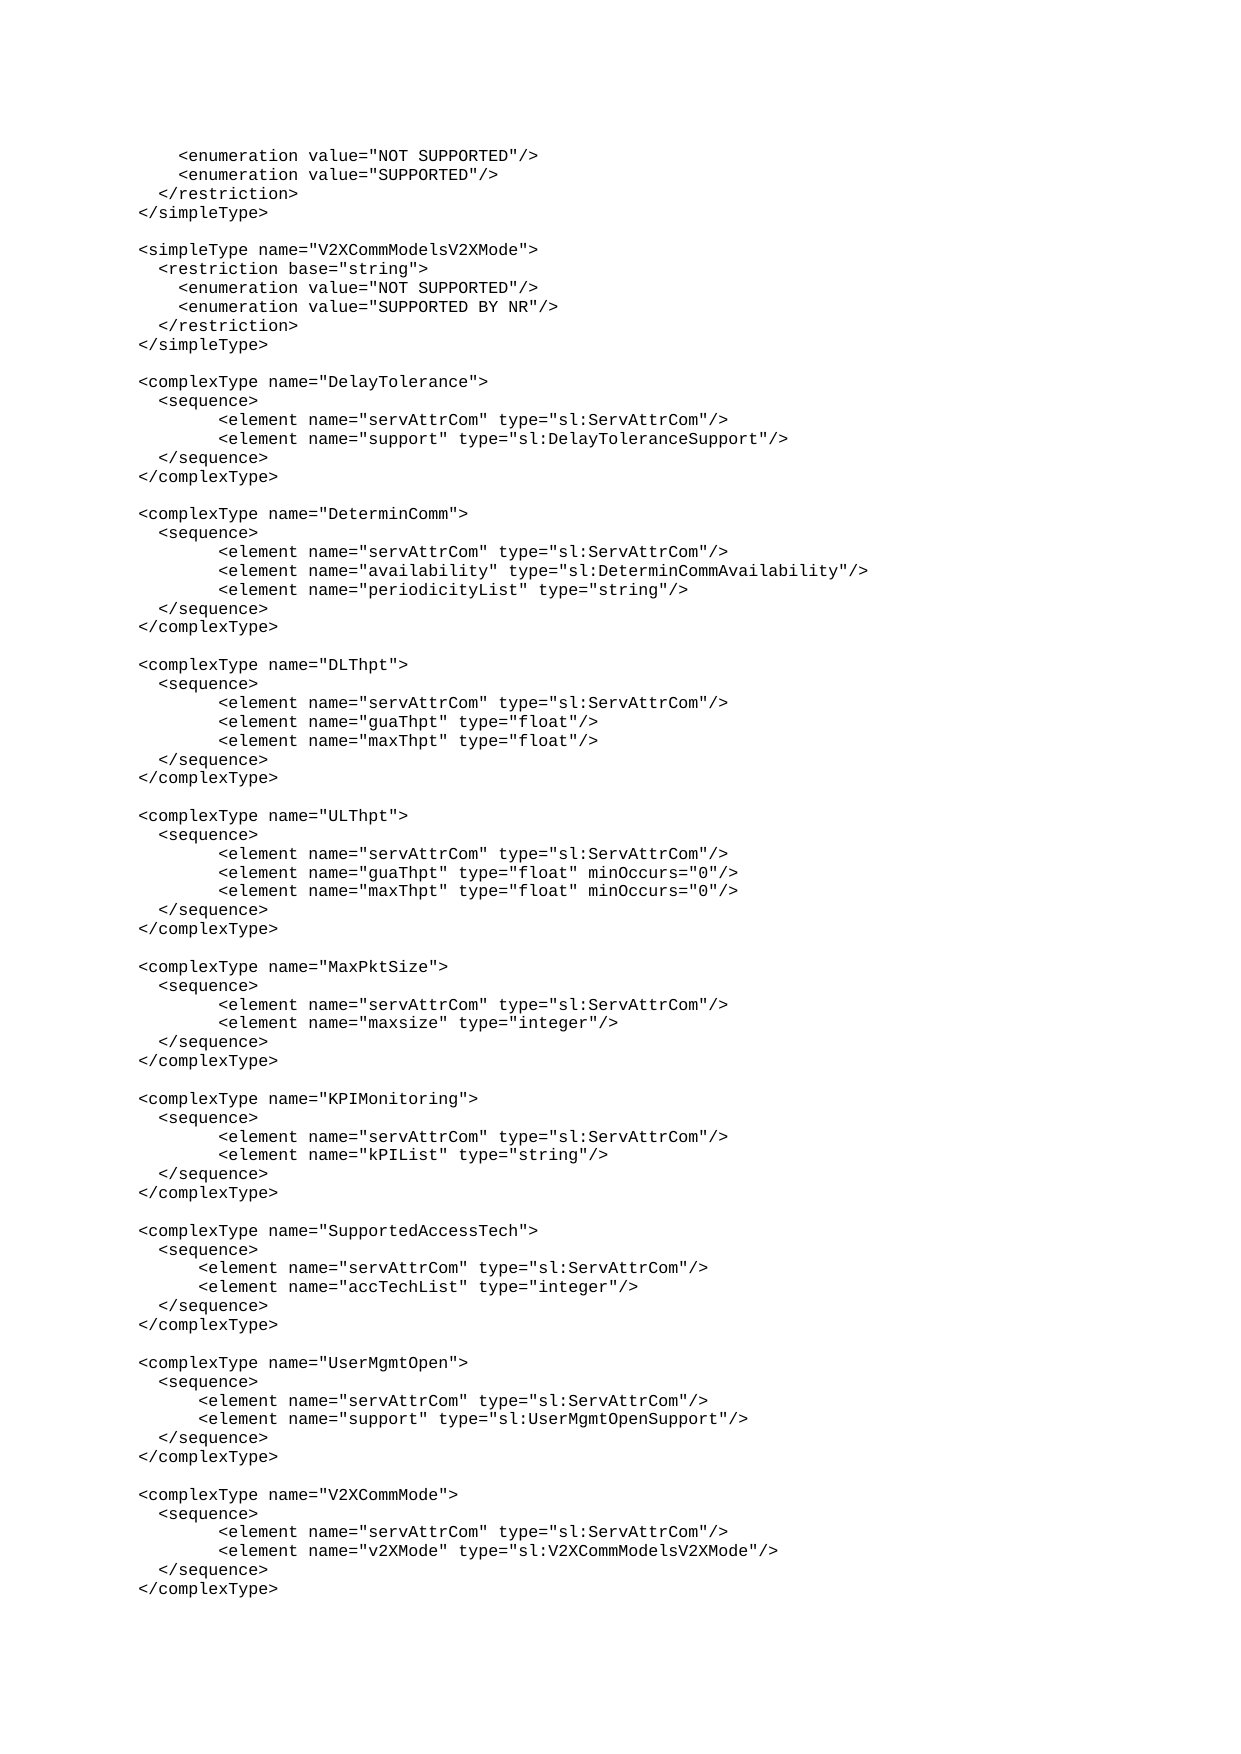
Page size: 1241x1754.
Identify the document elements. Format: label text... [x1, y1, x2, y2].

text <element name="support" type="sl:UserMgmtOpenSupport"/> [118, 1411, 1122, 1430]
text </complexType> [118, 1317, 1122, 1336]
text <complexType name="DeterminComm"> [118, 506, 1122, 525]
text </sequence> [118, 600, 1122, 619]
text <element name="servAttrCom" type="sl:ServAttrCom"/> [118, 1128, 1122, 1147]
text <sequence> [118, 676, 1122, 694]
text <element name="servAttrCom" type="sl:ServAttrCom"/> [118, 996, 1122, 1015]
text <complexType name="ULThpt"> [118, 808, 1122, 826]
text </sequence> [118, 1166, 1122, 1185]
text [118, 1524, 1122, 1543]
text <sequence> [118, 525, 1122, 544]
text </complexType> [118, 1449, 1122, 1467]
text <sequence> [118, 977, 1122, 996]
text <sequence> [118, 1373, 1122, 1392]
text <element name="periodicityList" type="string"/> [118, 581, 1122, 600]
text <element name="accTechList" type="integer"/> [118, 1279, 1122, 1298]
text <enumeration value="NOT SUPPORTED"/> [118, 148, 1122, 167]
text <element name="servAttrCom" type="sl:ServAttrCom"/> [118, 412, 1122, 431]
text </sequence> [118, 751, 1122, 770]
text </simpleType> [118, 204, 1122, 223]
text <element name="guaThpt" type="float"/> [118, 713, 1122, 732]
text <sequence> [118, 393, 1122, 412]
text <element name="servAttrCom" type="sl:ServAttrCom"/> [118, 544, 1122, 562]
text <complexType name="MaxPktSize"> [118, 958, 1122, 977]
text <simpleType name="V2XCommModelsV2XMode"> [118, 242, 1122, 261]
text </sequence> [118, 1298, 1122, 1317]
text </sequence> [118, 1430, 1122, 1449]
text <sequence> [118, 1505, 1122, 1524]
text </restriction> [118, 317, 1122, 336]
text <element name="servAttrCom" type="sl:ServAttrCom"/> [118, 1392, 1122, 1411]
text <element name="guaThpt" type="float" minOccurs="0"/> [118, 864, 1122, 883]
text </restriction> [118, 185, 1122, 204]
text <element name="kPIList" type="string"/> [118, 1147, 1122, 1166]
text <element name="maxThpt" type="float" minOccurs="0"/> [118, 883, 1122, 902]
text </complexType> [118, 1053, 1122, 1072]
text <element name="servAttrCom" type="sl:ServAttrCom"/> [118, 1260, 1122, 1279]
text <element name="servAttrCom" type="sl:ServAttrCom"/> [118, 694, 1122, 713]
text <enumeration value="SUPPORTED"/> [118, 167, 1122, 185]
text <restriction base="string"> [118, 261, 1122, 280]
text </complexType> [118, 770, 1122, 789]
text </sequence> [118, 1034, 1122, 1053]
text <element name="v2XMode" type="sl:V2XCommModelsV2XMode"/> [118, 1543, 1122, 1562]
text </complexType> [118, 468, 1122, 487]
text <complexType name="V2XCommMode"> [118, 1486, 1122, 1505]
text <complexType name="KPIMonitoring"> [118, 1090, 1122, 1109]
text <enumeration value="SUPPORTED BY NR"/> [118, 298, 1122, 317]
text </sequence> [118, 449, 1122, 468]
text </complexType> [118, 921, 1122, 939]
text </complexType> [118, 619, 1122, 638]
text <element name="servAttrCom" type="sl:ServAttrCom"/> [118, 845, 1122, 864]
text <complexType name="DelayTolerance"> [118, 374, 1122, 393]
text </sequence> [118, 902, 1122, 921]
text </sequence> [118, 1562, 1122, 1581]
text <complexType name="DLThpt"> [118, 657, 1122, 676]
text <complexType name="SupportedAccessTech"> [118, 1222, 1122, 1241]
text <element name="availability" type="sl:DeterminCommAvailability"/> [118, 562, 1122, 581]
text <sequence> [118, 826, 1122, 845]
text <element name="maxsize" type="integer"/> [118, 1015, 1122, 1034]
text <complexType name="UserMgmtOpen"> [118, 1354, 1122, 1373]
text <sequence> [118, 1241, 1122, 1260]
text </simpleType> [118, 336, 1122, 355]
text <element name="maxThpt" type="float"/> [118, 732, 1122, 751]
text <element name="support" type="sl:DelayToleranceSupport"/> [118, 431, 1122, 449]
text </complexType> [118, 1185, 1122, 1203]
text <sequence> [118, 1109, 1122, 1128]
text <enumeration value="NOT SUPPORTED"/> [118, 280, 1122, 298]
text </complexType> [118, 1581, 1122, 1599]
